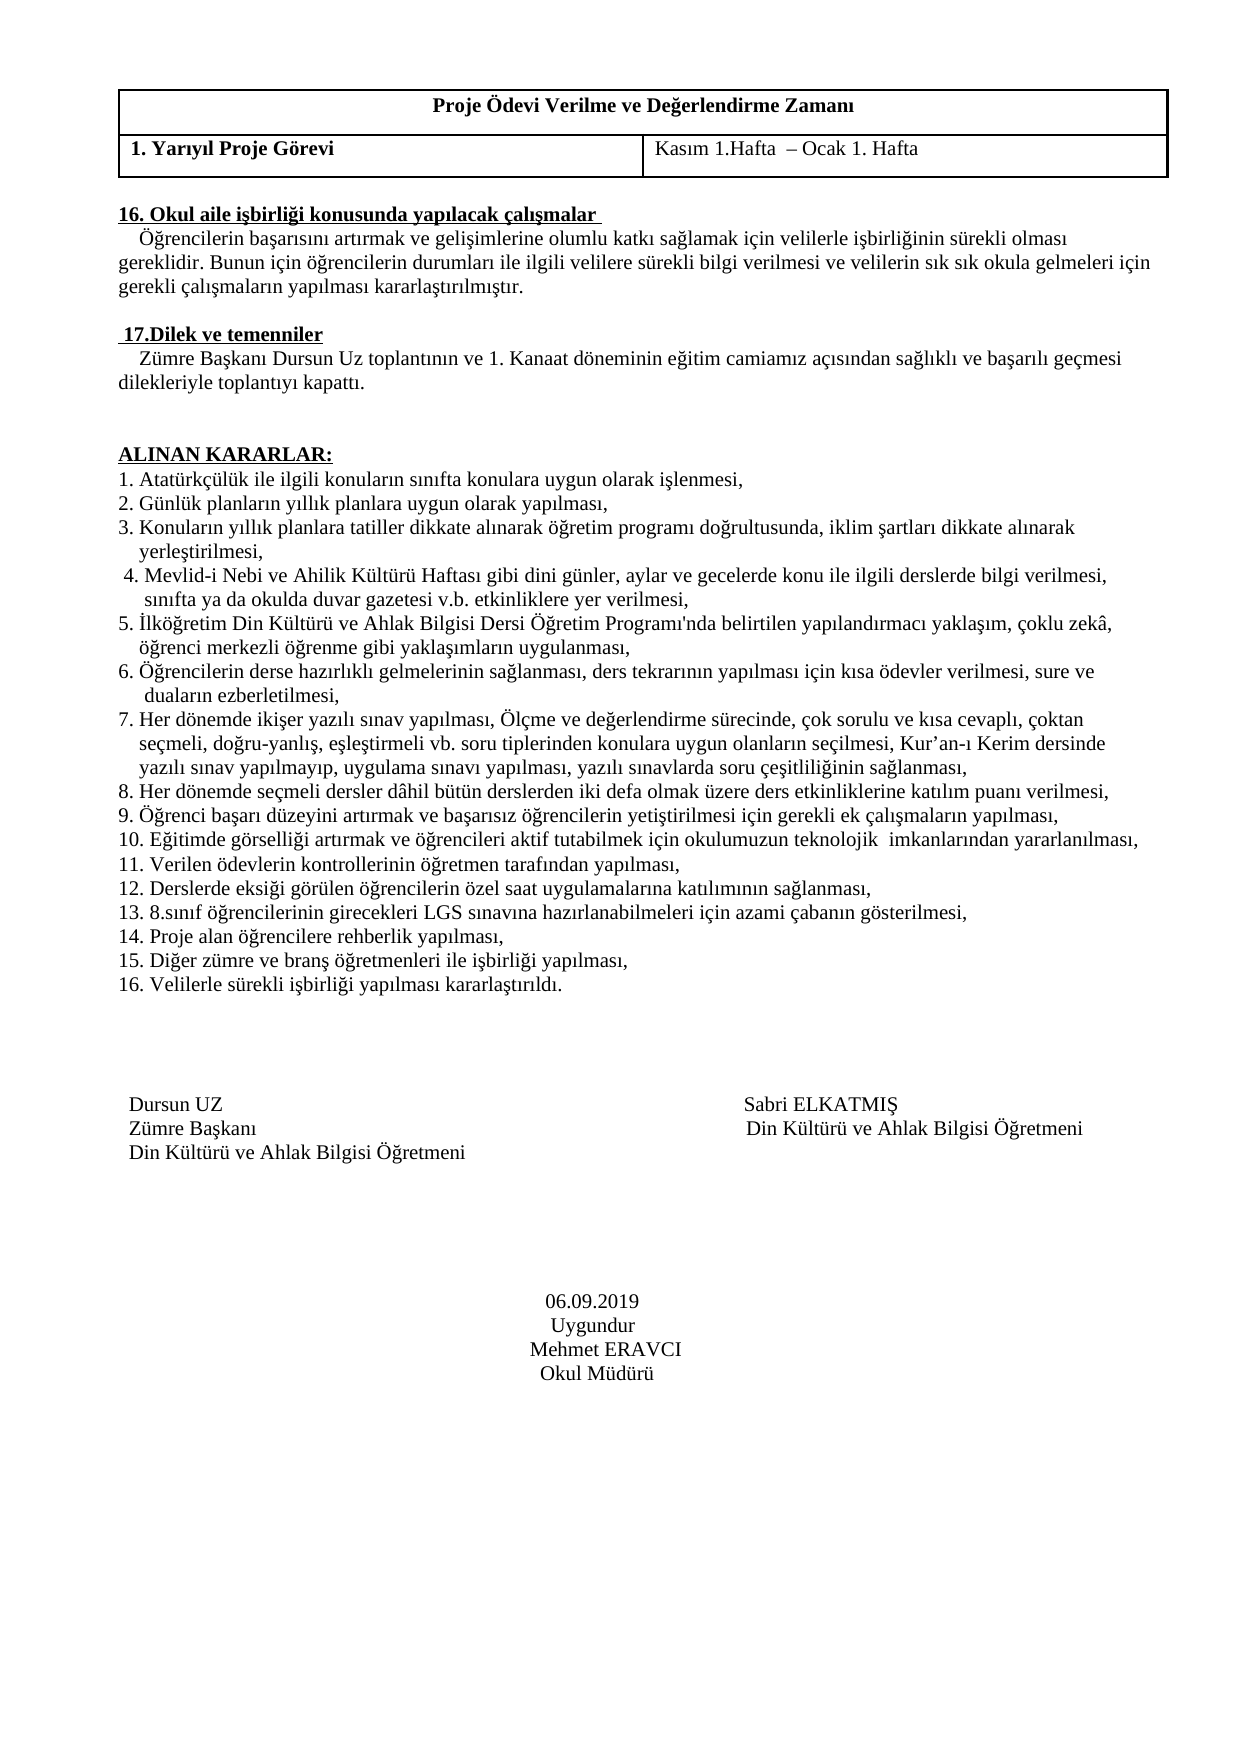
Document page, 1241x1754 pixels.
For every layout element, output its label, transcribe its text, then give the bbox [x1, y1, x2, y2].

text 8. Her dönemde seçmeli dersler dâhil bütün derslerden iki defa olmak üzere ders etkinliklerine katılım puanı verilmesi, [118, 779, 1152, 803]
text 3. Konuların yıllık planlara tatiller dikkate alınarak öğretim programı doğrultusunda, iklim şartları dikkate alınarak [118, 514, 1152, 539]
text Dursun UZ Sabri ELKATMIŞ [118, 1092, 1152, 1116]
text 9. Öğrenci başarı düzeyini artırmak ve başarısız öğrencilerin yetiştirilmesi için gerekli ek çalışmaların yapılması, [118, 803, 1152, 827]
text Zümre Başkanı Din Kültürü ve Ahlak Bilgisi Öğretmeni [118, 1116, 1152, 1140]
text yazılı sınav yapılmayıp, uygulama sınavı yapılması, yazılı sınavlarda soru çeşitliliğinin sağlanması, [118, 755, 1152, 779]
text yerleştirilmesi, [118, 539, 1152, 563]
text Öğrencilerin başarısını artırmak ve gelişimlerine olumlu katkı sağlamak için velilerle işbirliğinin sürekli olması gereklidir. Bunun için öğrencilerin durumları ile ilgili velilere sürekli bilgi verilmesi ve velilerin sık sık okula gelmeleri için gerekli çalışmaların yapılması kararlaştırılmıştır. [118, 226, 1152, 298]
text 17.Dilek ve temenniler [118, 322, 1152, 346]
text 16. Okul aile işbirliği konusunda yapılacak çalışmalar [118, 202, 1152, 226]
text 16. Velilerle sürekli işbirliği yapılması kararlaştırıldı. [118, 972, 1152, 996]
text seçmeli, doğru-yanlış, eşleştirmeli vb. soru tiplerinden konulara uygun olanların seçilmesi, Kur’an-ı Kerim dersinde [118, 731, 1152, 755]
table_cell Proje Ödevi Verilme ve Değerlendirme Zamanı [120, 91, 1166, 133]
text duaların ezberletilmesi, [118, 683, 1152, 707]
text 6. Öğrencilerin derse hazırlıklı gelmelerinin sağlanması, ders tekrarının yapılması için kısa ödevler verilmesi, sure ve [118, 659, 1152, 683]
text sınıfta ya da okulda duvar gazetesi v.b. etkinliklere yer verilmesi, [118, 587, 1152, 611]
text 12. Derslerde eksiği görülen öğrencilerin özel saat uygulamalarına katılımının sağlanması, [118, 876, 1152, 899]
text 2. Günlük planların yıllık planlara uygun olarak yapılması, [118, 491, 1152, 514]
text Uygundur [118, 1313, 1152, 1337]
text öğrenci merkezli öğrenme gibi yaklaşımların uygulanması, [118, 635, 1152, 659]
text 14. Proje alan öğrencilere rehberlik yapılması, [118, 924, 1152, 948]
text Mehmet ERAVCI [118, 1337, 1152, 1361]
table_cell Kasım 1.Hafta – Ocak 1. Hafta [644, 136, 1166, 176]
text Din Kültürü ve Ahlak Bilgisi Öğretmeni [118, 1140, 1152, 1164]
text 10. Eğitimde görselliği artırmak ve öğrencileri aktif tutabilmek için okulumuzun teknolojik imkanlarından yararlanılması, [118, 827, 1152, 851]
text Zümre Başkanı Dursun Uz toplantının ve 1. Kanaat döneminin eğitim camiamız açısından sağlıklı ve başarılı geçmesi dilekleriyle toplantıyı kapattı. [118, 346, 1152, 394]
text 7. Her dönemde ikişer yazılı sınav yapılması, Ölçme ve değerlendirme sürecinde, çok sorulu ve kısa cevaplı, çoktan [118, 707, 1152, 731]
text 1. Atatürkçülük ile ilgili konuların sınıfta konulara uygun olarak işlenmesi, [118, 466, 1152, 491]
text 5. İlköğretim Din Kültürü ve Ahlak Bilgisi Dersi Öğretim Programı'nda belirtilen yapılandırmacı yaklaşım, çoklu zekâ, [118, 611, 1152, 635]
text 11. Verilen ödevlerin kontrollerinin öğretmen tarafından yapılması, [118, 851, 1152, 876]
text 13. 8.sınıf öğrencilerinin girecekleri LGS sınavına hazırlanabilmeleri için azami çabanın gösterilmesi, [118, 899, 1152, 924]
text 4. Mevlid-i Nebi ve Ahilik Kültürü Haftası gibi dini günler, aylar ve gecelerde konu ile ilgili derslerde bilgi verilmesi, [118, 563, 1152, 587]
text 06.09.2019 [118, 1288, 1152, 1313]
text ALINAN KARARLAR: [118, 442, 1152, 466]
table_cell 1. Yarıyıl Proje Görevi [120, 136, 642, 176]
text Okul Müdürü [118, 1361, 1152, 1385]
text 15. Diğer zümre ve branş öğretmenleri ile işbirliği yapılması, [118, 948, 1152, 972]
